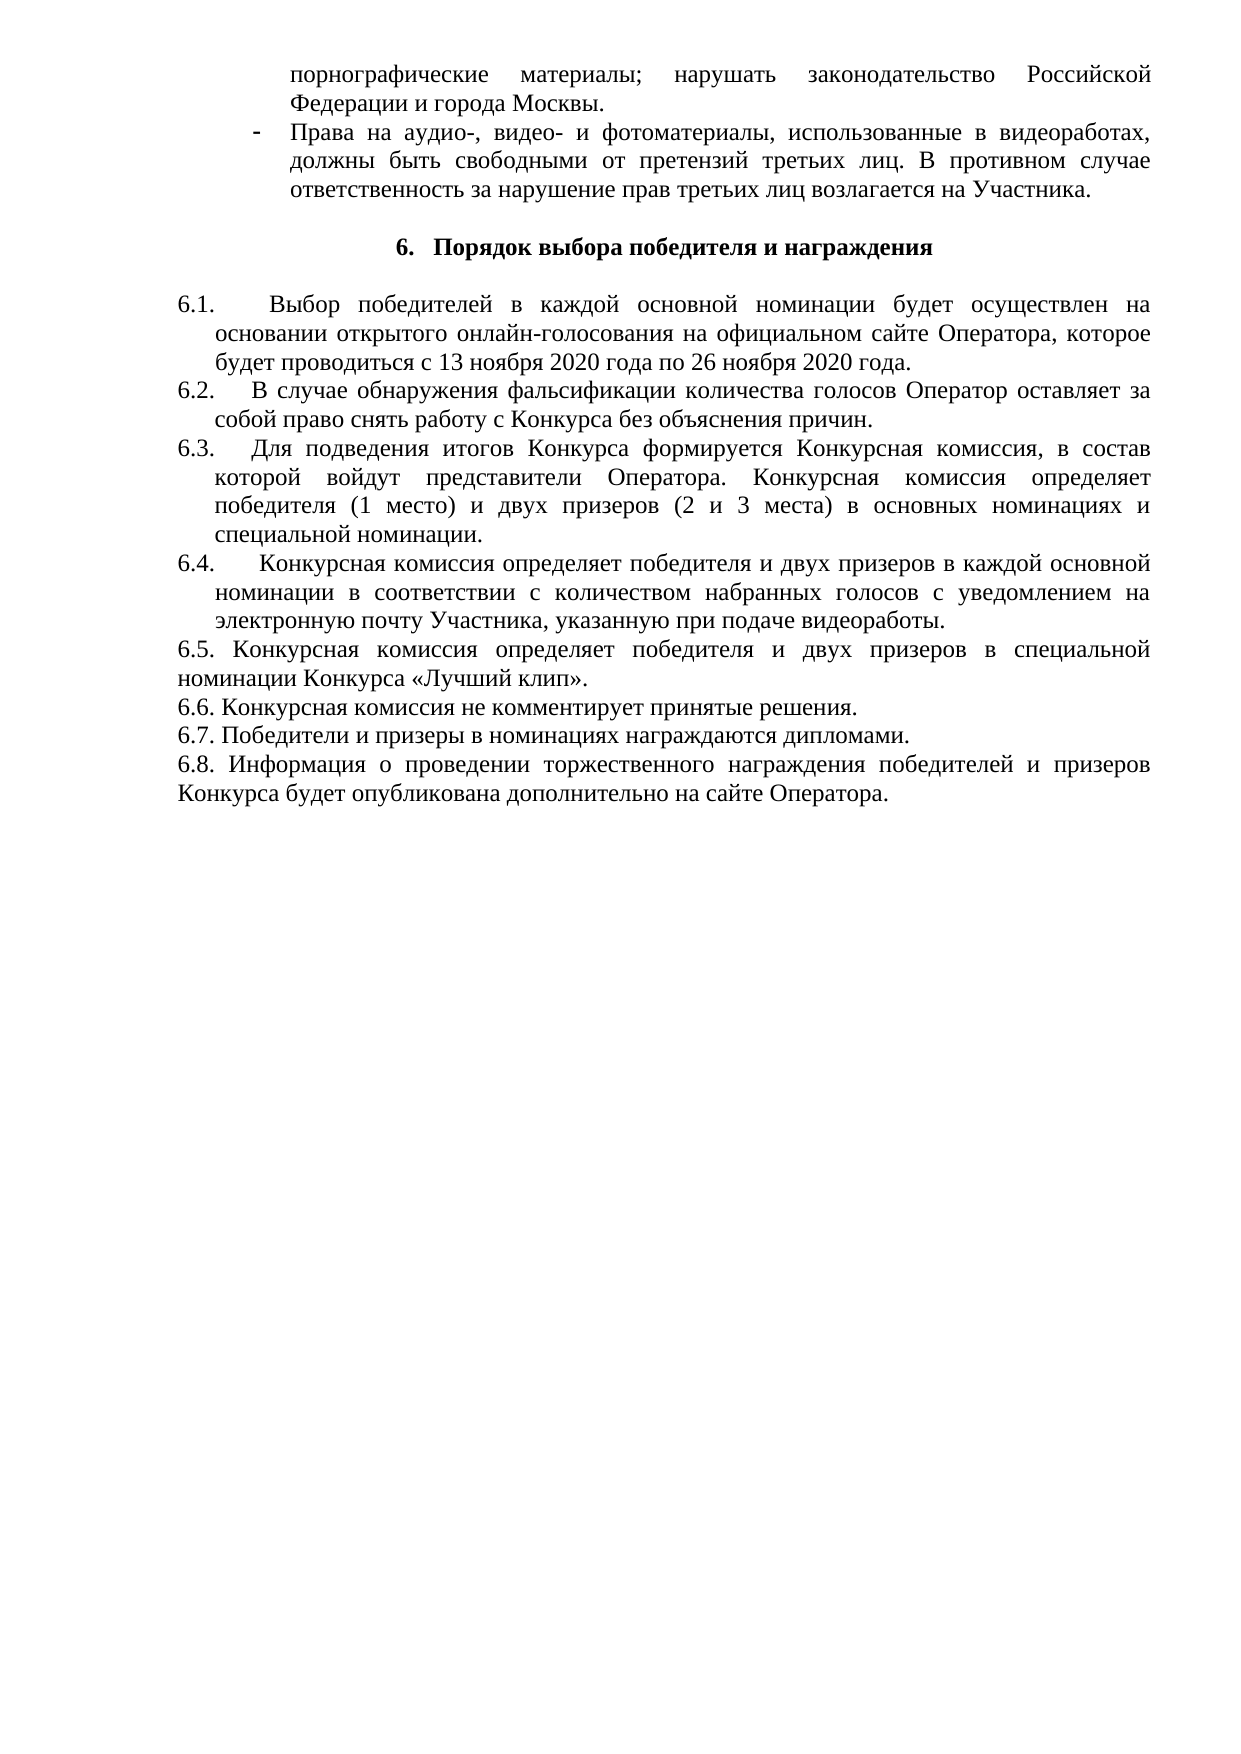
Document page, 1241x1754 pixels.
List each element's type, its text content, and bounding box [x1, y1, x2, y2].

text 6.5. Конкурсная комиссия определяет победителя и двух призеров в специальной номинации Конкурса «Лучший клип». [177, 634, 1152, 692]
list Порядок выбора победителя и награждения [177, 232, 1152, 260]
list Права на аудио-, видео- и фотоматериалы, использованные в видеоработах, должны быть свободными от претензий третьих лиц. В противном случае ответственность за нарушение прав третьих лиц возлагается на Участника. [252, 117, 1152, 203]
list Выбор победителей в каждой основной номинации будет осуществлен на основании открытого онлайн-голосования на официальном сайте Оператора, которое будет проводиться с 13 ноября 2020 года по 26 ноября 2020 года. [177, 289, 1152, 375]
text 6.6. Конкурсная комиссия не комментирует принятые решения. [177, 692, 1152, 720]
list Для подведения итогов Конкурса формируется Конкурсная комиссия, в состав которой войдут представители Оператора. Конкурсная комиссия определяет победителя (1 место) и двух призеров (2 и 3 места) в основных номинациях и специальной номинации. [177, 433, 1152, 548]
text 6.8. Информация о проведении торжественного награждения победителей и призеров Конкурса будет опубликована дополнительно на сайте Оператора. [177, 749, 1152, 807]
text 6.7. Победители и призеры в номинациях награждаются дипломами. [177, 720, 1152, 749]
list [252, 59, 1152, 117]
list Конкурсная комиссия определяет победителя и двух призеров в каждой основной номинации в соответствии с количеством набранных голосов с уведомлением на электронную почту Участника, указанную при подаче видеоработы. [177, 548, 1152, 634]
list В случае обнаружения фальсификации количества голосов Оператор оставляет за собой право снять работу с Конкурса без объяснения причин. [177, 375, 1152, 433]
